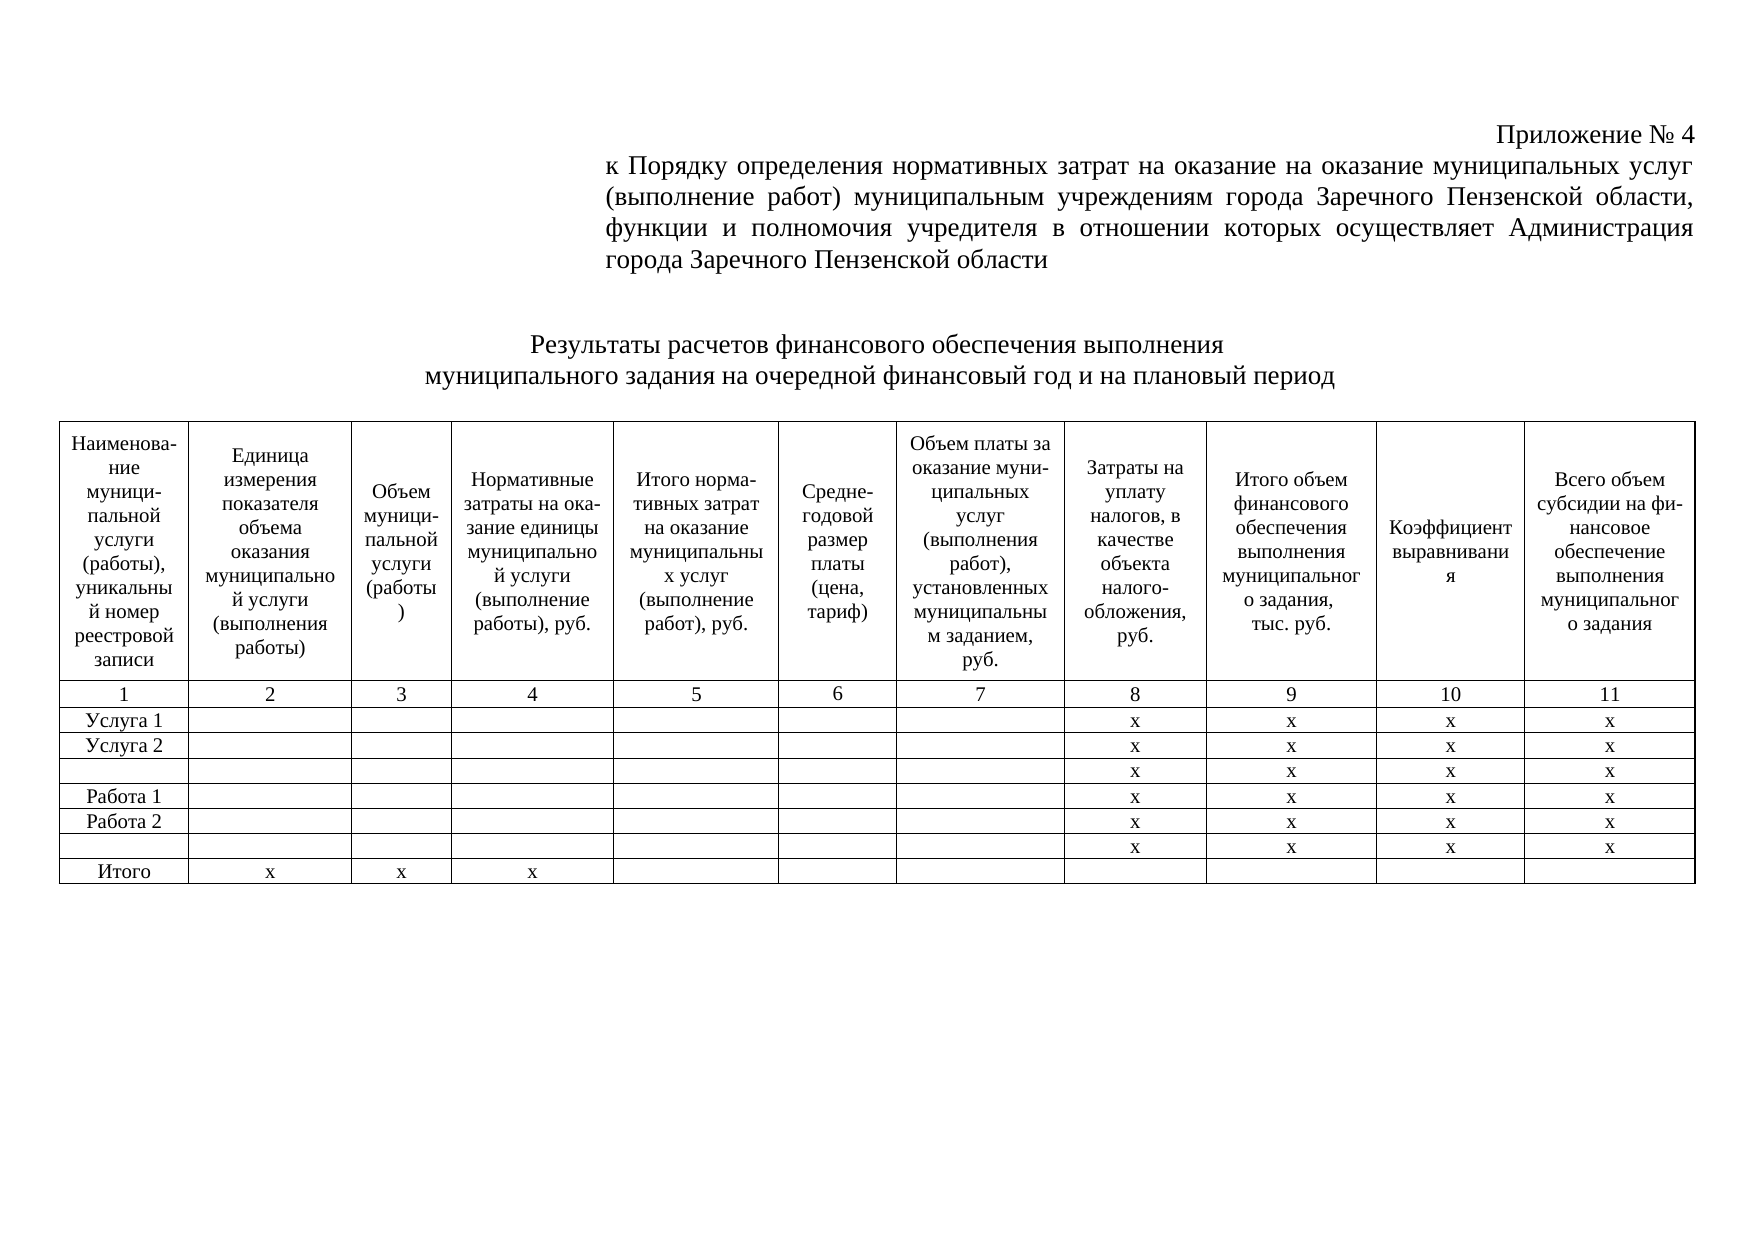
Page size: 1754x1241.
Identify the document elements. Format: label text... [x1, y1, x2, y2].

table_cell х [1207, 809, 1376, 833]
table_cell [779, 809, 896, 833]
table_cell х [1065, 809, 1206, 833]
table_cell х [1207, 733, 1376, 757]
text Приложение № 4 [605, 118, 1695, 149]
table_cell 9 [1207, 681, 1376, 707]
table_cell [189, 809, 351, 833]
table_cell [352, 809, 451, 833]
table_cell [452, 708, 613, 732]
table_cell [452, 809, 613, 833]
table_cell х [1377, 784, 1524, 808]
table_header Коэффициент выравнивания [1377, 422, 1524, 680]
table_cell [614, 733, 778, 757]
table_cell 6 [779, 681, 896, 707]
table_cell [352, 759, 451, 782]
table_header Объем платы за оказание муниципальных услуг (выполнения работ), установленных муниципальным заданием, руб. [897, 422, 1064, 680]
table_cell [1377, 859, 1524, 883]
table_cell х [1525, 834, 1694, 858]
table_cell [897, 708, 1064, 732]
table_cell х [1065, 784, 1206, 808]
table_cell х [1525, 809, 1694, 833]
table_cell [779, 859, 896, 883]
table_cell [897, 784, 1064, 808]
table_cell 4 [452, 681, 613, 707]
table_cell [614, 708, 778, 732]
table_cell х [189, 859, 351, 883]
table_cell [352, 784, 451, 808]
table_header Нормативные затраты на оказание единицы муниципальной услуги (выполнение работы), руб. [452, 422, 613, 680]
table_cell 1 [60, 681, 188, 707]
table_cell [614, 859, 778, 883]
table_cell х [1207, 784, 1376, 808]
table_cell Услуга 2 [60, 733, 188, 757]
table_cell [352, 708, 451, 732]
table_cell [614, 809, 778, 833]
table_header Итого объем финансового обеспечения выполнения муниципального задания, тыс. руб. [1207, 422, 1376, 680]
table_cell [452, 759, 613, 782]
table_cell [189, 759, 351, 782]
text Результаты расчетов финансового обеспечения выполнения [59, 328, 1695, 359]
table_cell [897, 809, 1064, 833]
table_cell [614, 784, 778, 808]
table_header Наименование муниципальной услуги (работы), уникальный номер реестровой записи [60, 422, 188, 680]
table_cell [1525, 859, 1694, 883]
table_cell х [1525, 708, 1694, 732]
table_cell [452, 733, 613, 757]
table_cell [452, 834, 613, 858]
table_cell [60, 834, 188, 858]
table_cell 7 [897, 681, 1064, 707]
table_cell 8 [1065, 681, 1206, 707]
table_cell х [1207, 708, 1376, 732]
table_cell [897, 759, 1064, 782]
table_cell [189, 784, 351, 808]
table_cell Услуга 1 [60, 708, 188, 732]
table_cell [779, 708, 896, 732]
table_cell [897, 733, 1064, 757]
table_cell [897, 834, 1064, 858]
table_header Объем муниципальной услуги (работы) [352, 422, 451, 680]
table_header Затраты на уплату налогов, в качестве объекта налого-обложения, руб. [1065, 422, 1206, 680]
table_cell [1065, 859, 1206, 883]
text муниципального задания на очередной финансовый год и на плановый период [59, 359, 1695, 390]
table_cell Работа 1 [60, 784, 188, 808]
table_cell х [1377, 708, 1524, 732]
table_cell х [1377, 809, 1524, 833]
text к Порядку определения нормативных затрат на оказание на оказание муниципальных услуг (выполнение работ) муниципальным учреждениям города Заречного Пензенской области, функции и полномочия учредителя в отношении которых осуществляет Администрация города Заречного Пензенской области [605, 149, 1695, 274]
table_cell х [1377, 759, 1524, 782]
table_cell [779, 733, 896, 757]
table_cell х [1525, 759, 1694, 782]
table_cell [614, 834, 778, 858]
table_cell [779, 834, 896, 858]
table_cell [189, 733, 351, 757]
table_cell 11 [1525, 681, 1694, 707]
table_cell х [452, 859, 613, 883]
table_cell 2 [189, 681, 351, 707]
table_cell Итого [60, 859, 188, 883]
table_cell [452, 784, 613, 808]
table_cell х [1065, 834, 1206, 858]
table_cell х [1525, 784, 1694, 808]
table_cell Работа 2 [60, 809, 188, 833]
table_cell [352, 733, 451, 757]
table_cell [189, 834, 351, 858]
table_header Единица измерения показателя объема оказания муниципальной услуги (выполнения работы) [189, 422, 351, 680]
table_cell х [1377, 733, 1524, 757]
table_cell 10 [1377, 681, 1524, 707]
table_cell [189, 708, 351, 732]
table_cell х [1065, 708, 1206, 732]
table_cell х [1525, 733, 1694, 757]
table_cell х [1065, 759, 1206, 782]
table_cell [1207, 859, 1376, 883]
table_cell [779, 759, 896, 782]
table_cell х [1377, 834, 1524, 858]
table_cell [60, 759, 188, 782]
table_cell х [1207, 759, 1376, 782]
table_cell 3 [352, 681, 451, 707]
table_cell х [352, 859, 451, 883]
table_header Средне-годовой размер платы (цена, тариф) [779, 422, 896, 680]
table_cell [897, 859, 1064, 883]
table_cell [779, 784, 896, 808]
table_cell х [1065, 733, 1206, 757]
table_header Всего объем субсидии на финансовое обеспечение выполнения муниципального задания [1525, 422, 1694, 680]
table_cell х [1207, 834, 1376, 858]
table_cell 5 [614, 681, 778, 707]
table_cell [614, 759, 778, 782]
table_cell [352, 834, 451, 858]
table_header Итого нормативных затрат на оказание муниципальных услуг (выполнение работ), руб. [614, 422, 778, 680]
